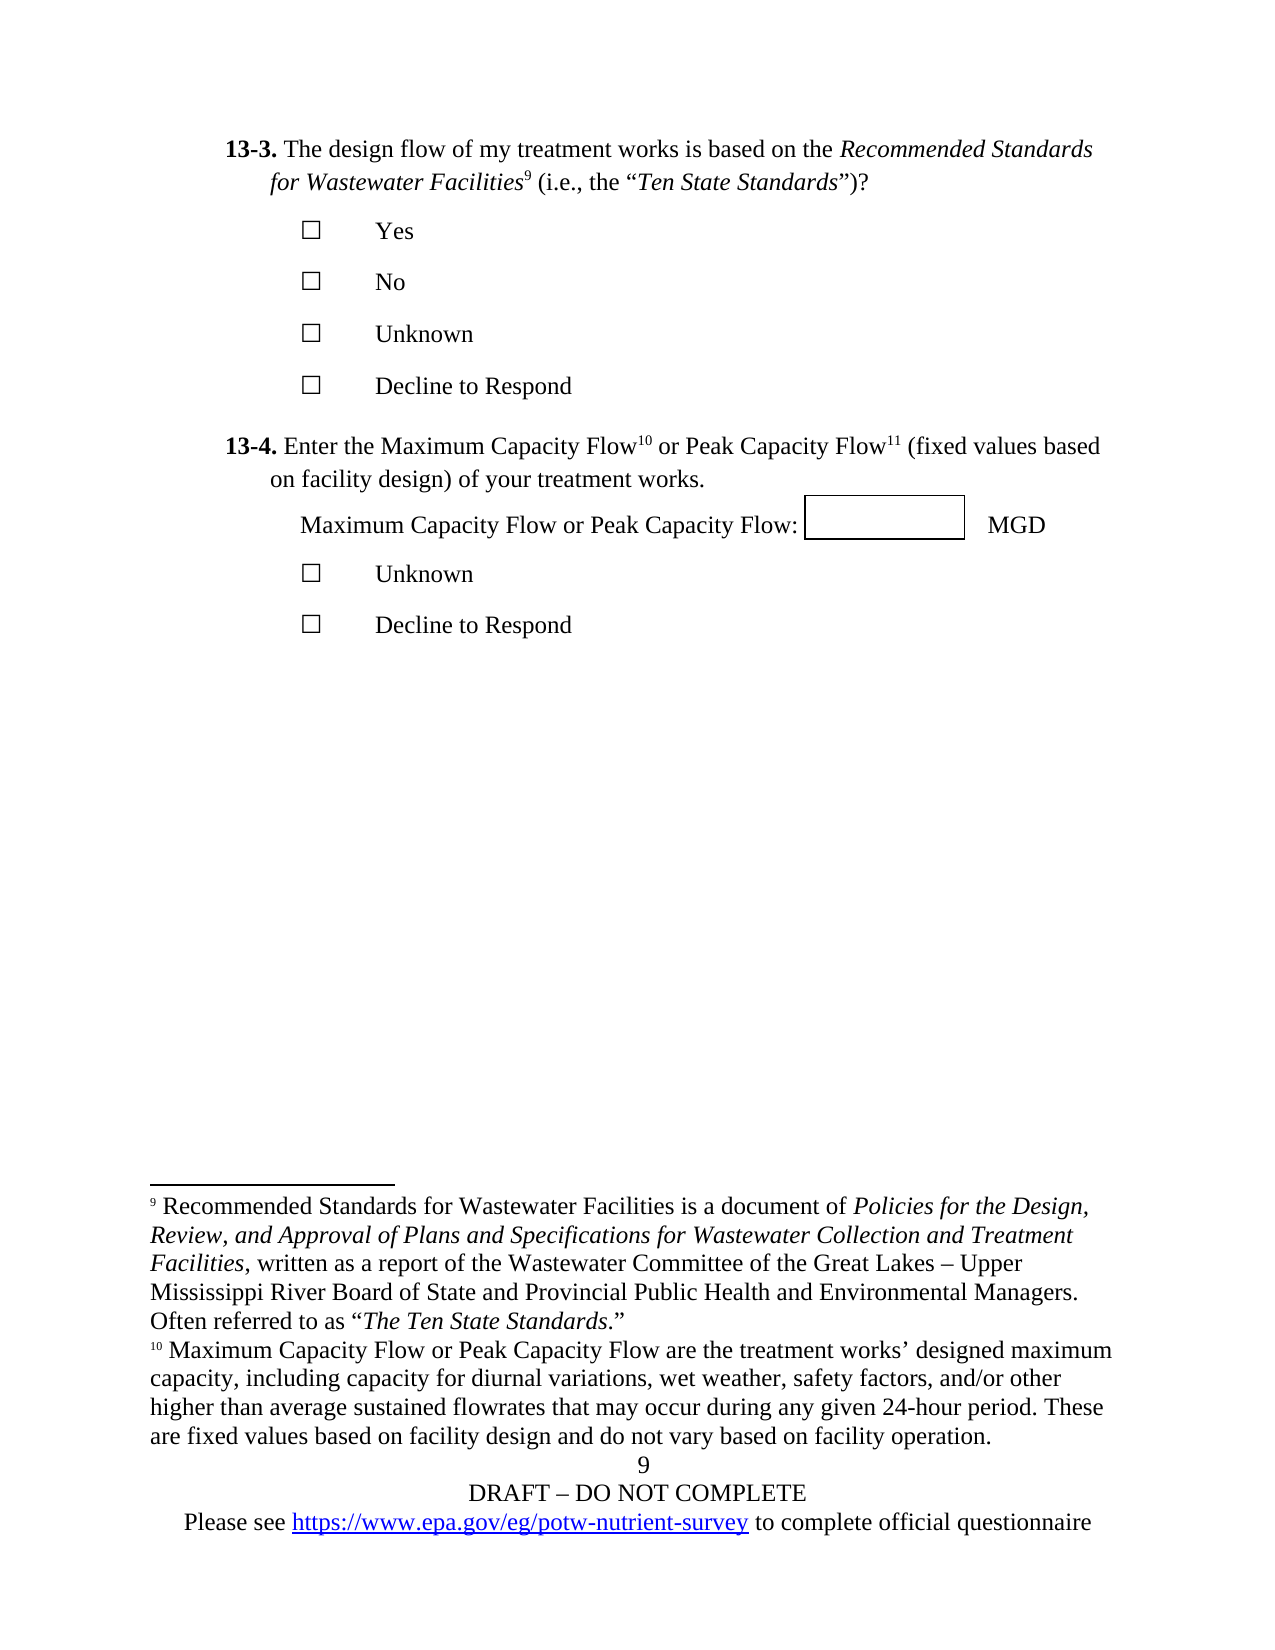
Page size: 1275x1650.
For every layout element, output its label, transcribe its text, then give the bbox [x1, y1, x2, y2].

text No [225, 264, 1125, 298]
list Maximum Capacity Flow or Peak Capacity Flow: MGD [225, 510, 804, 539]
list Maximum Capacity Flow or Peak Capacity Flow: MGD [965, 510, 1125, 539]
list Unknown [225, 556, 1125, 589]
list 13-3. The design flow of my treatment works is based on the Recommended Standards for Wastewater Facilities (i.e., the “Ten State Standards”)? [225, 134, 1125, 196]
list Decline to Respond [225, 607, 1125, 641]
list 13-4. Enter the Maximum Capacity Flow or Peak Capacity Flow11 (fixed values based on facility design) of your treatment works. [225, 431, 1125, 493]
text Unknown [225, 316, 1125, 350]
list Decline to Respond [225, 367, 1125, 401]
text Yes [225, 212, 1125, 246]
